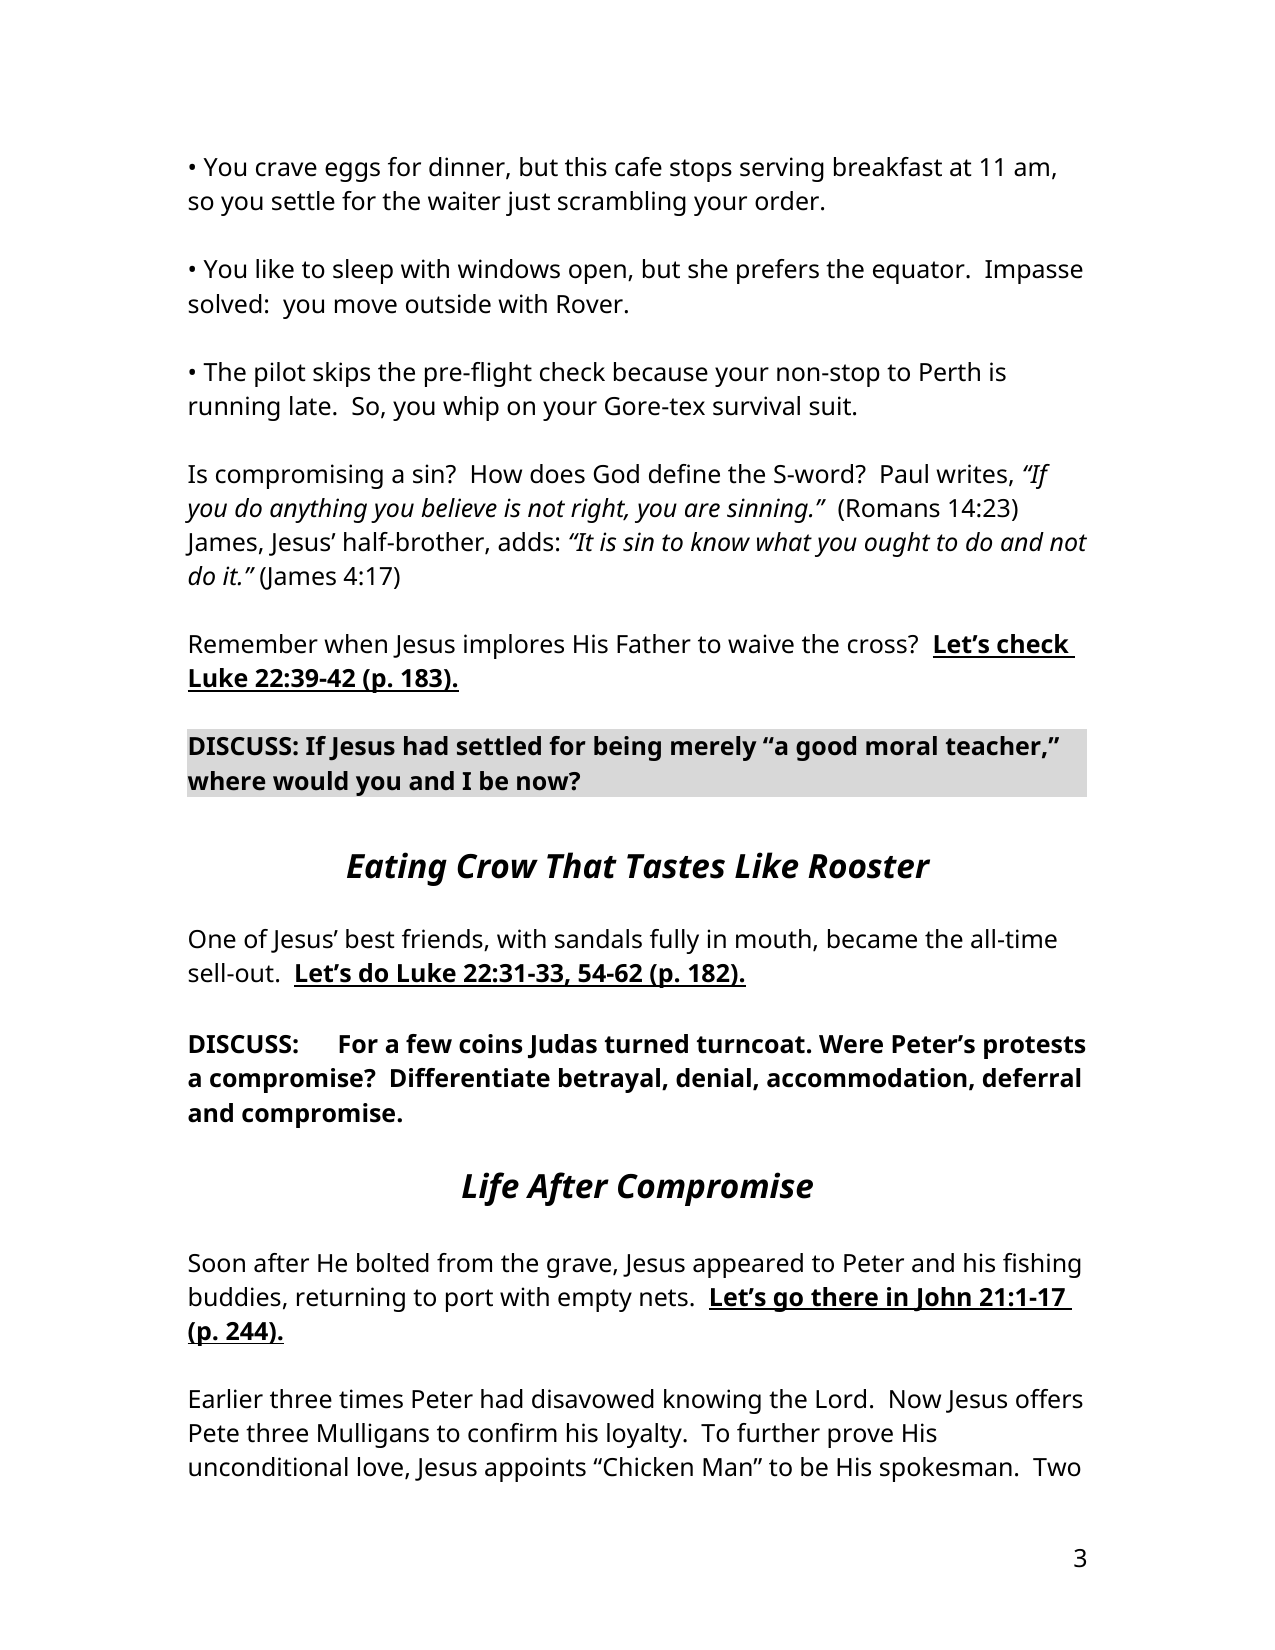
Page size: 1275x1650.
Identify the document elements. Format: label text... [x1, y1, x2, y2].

text DISCUSS: If Jesus had settled for being merely “a good moral teacher,” where would you and I be now? [187, 729, 1087, 797]
text Eating Crow That Tastes Like Rooster [187, 843, 1087, 888]
text • The pilot skips the pre-flight check because your non-stop to Perth is running late. So, you whip on your Gore-tex survival suit. [187, 354, 1087, 422]
text Remember when Jesus implores His Father to waive the cross? Let’s check Luke 22:39-42 (p. 183). [187, 627, 1087, 695]
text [187, 1382, 1087, 1484]
text Soon after He bolted from the grave, Jesus appeared to Peter and his fishing buddies, returning to port with empty nets. Let’s go there in John 21:1-17 (p. 244). [187, 1246, 1087, 1348]
text Is compromising a sin? How does God define the S-word? Paul writes, “If you do anything you believe is not right, you are sinning.” (Romans 14:23) James, Jesus’ half-brother, adds: “It is sin to know what you ought to do and not do it.” (James 4:17) [187, 457, 1087, 593]
text • You crave eggs for dinner, but this cafe stops serving breakfast at 11 am, so you settle for the waiter just scrambling your order. [187, 150, 1087, 218]
text Life After Compromise [187, 1163, 1087, 1209]
text DISCUSS: For a few coins Judas turned turncoat. Were Peter’s protests a compromise? Differentiate betrayal, denial, accommodation, deferral and compromise. [187, 1027, 1087, 1129]
text One of Jesus’ best friends, with sandals fully in mouth, became the all-time sell-out. Let’s do Luke 22:31-33, 54-62 (p. 182). [187, 922, 1087, 990]
text • You like to sleep with windows open, but she prefers the equator. Impasse solved: you move outside with Rover. [187, 252, 1087, 320]
